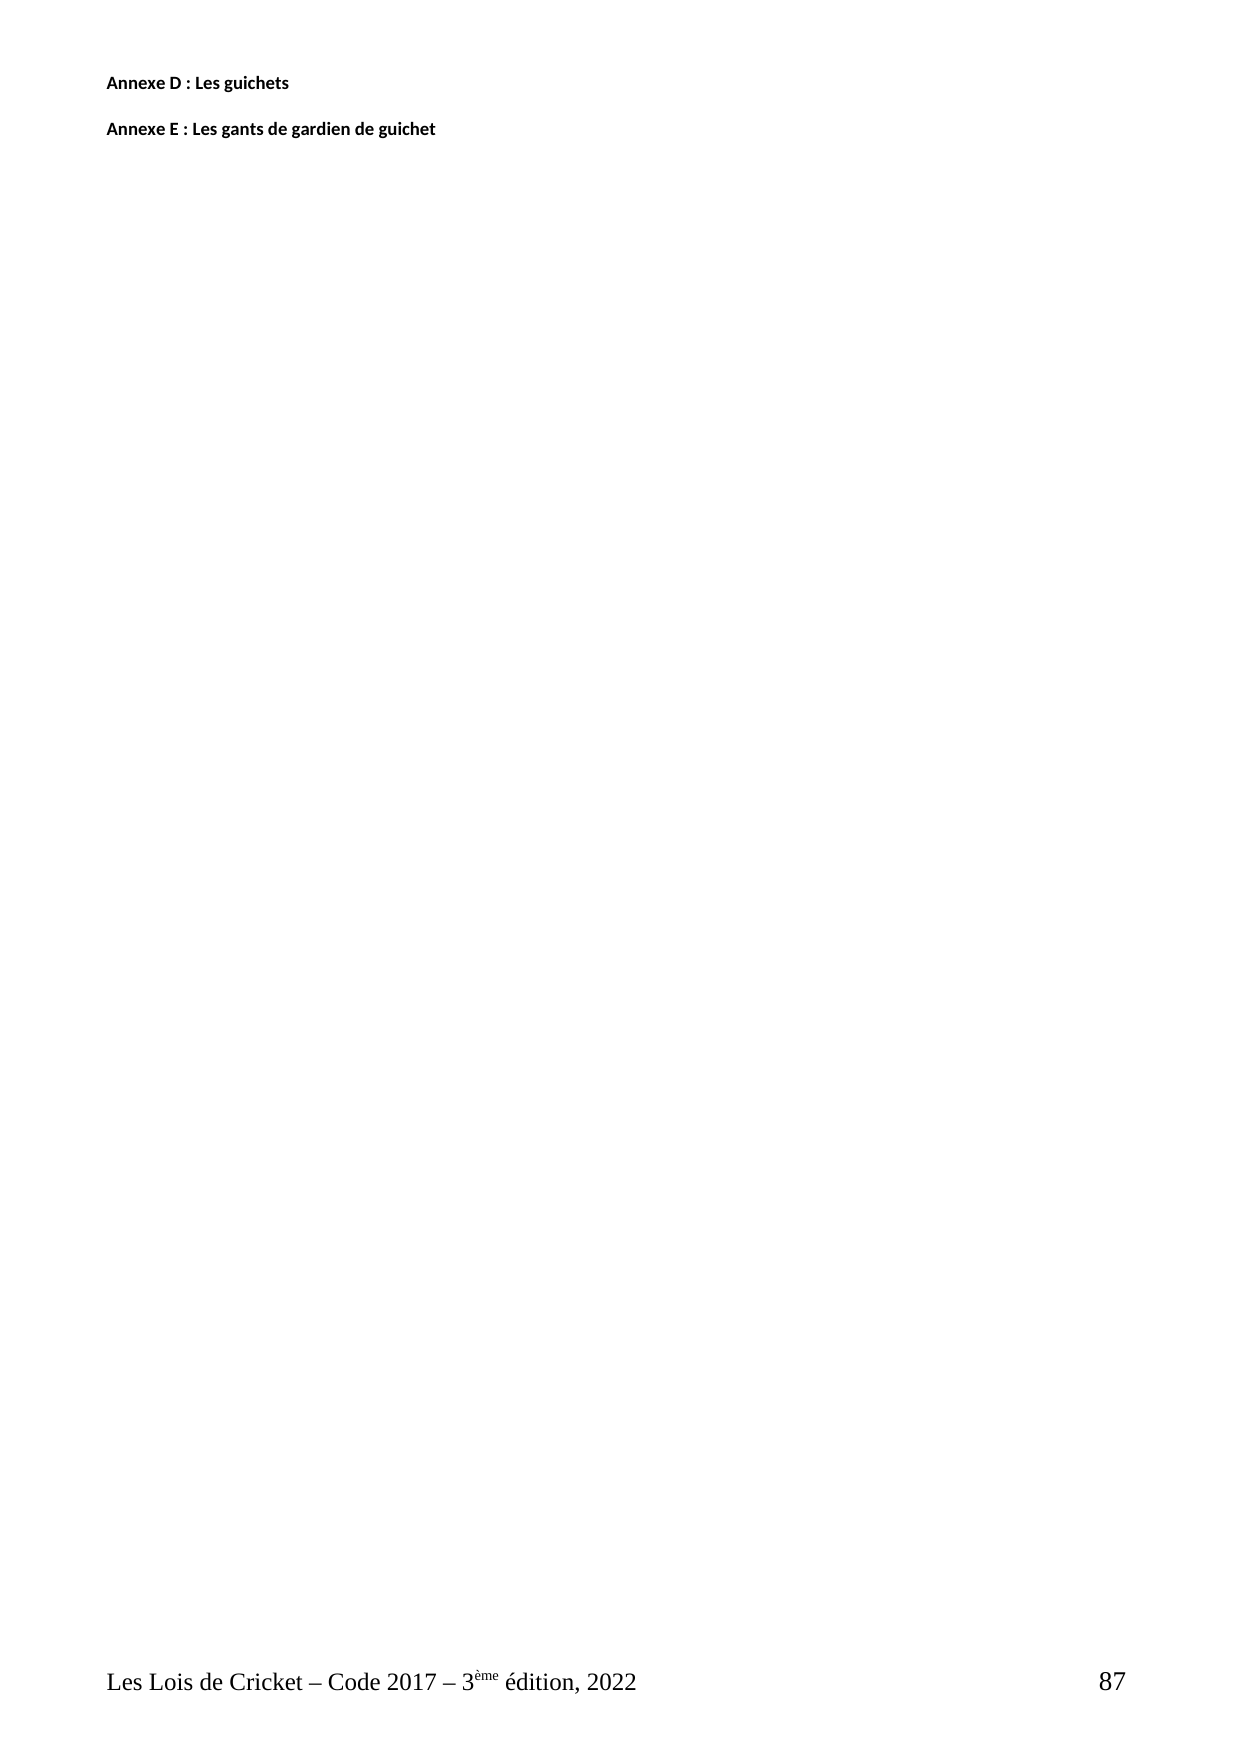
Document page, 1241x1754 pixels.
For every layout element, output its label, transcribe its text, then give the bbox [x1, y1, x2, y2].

text Annexe D : Les guichets [106, 71, 601, 94]
text Annexe E : Les gants de gardien de guichet [106, 117, 601, 139]
